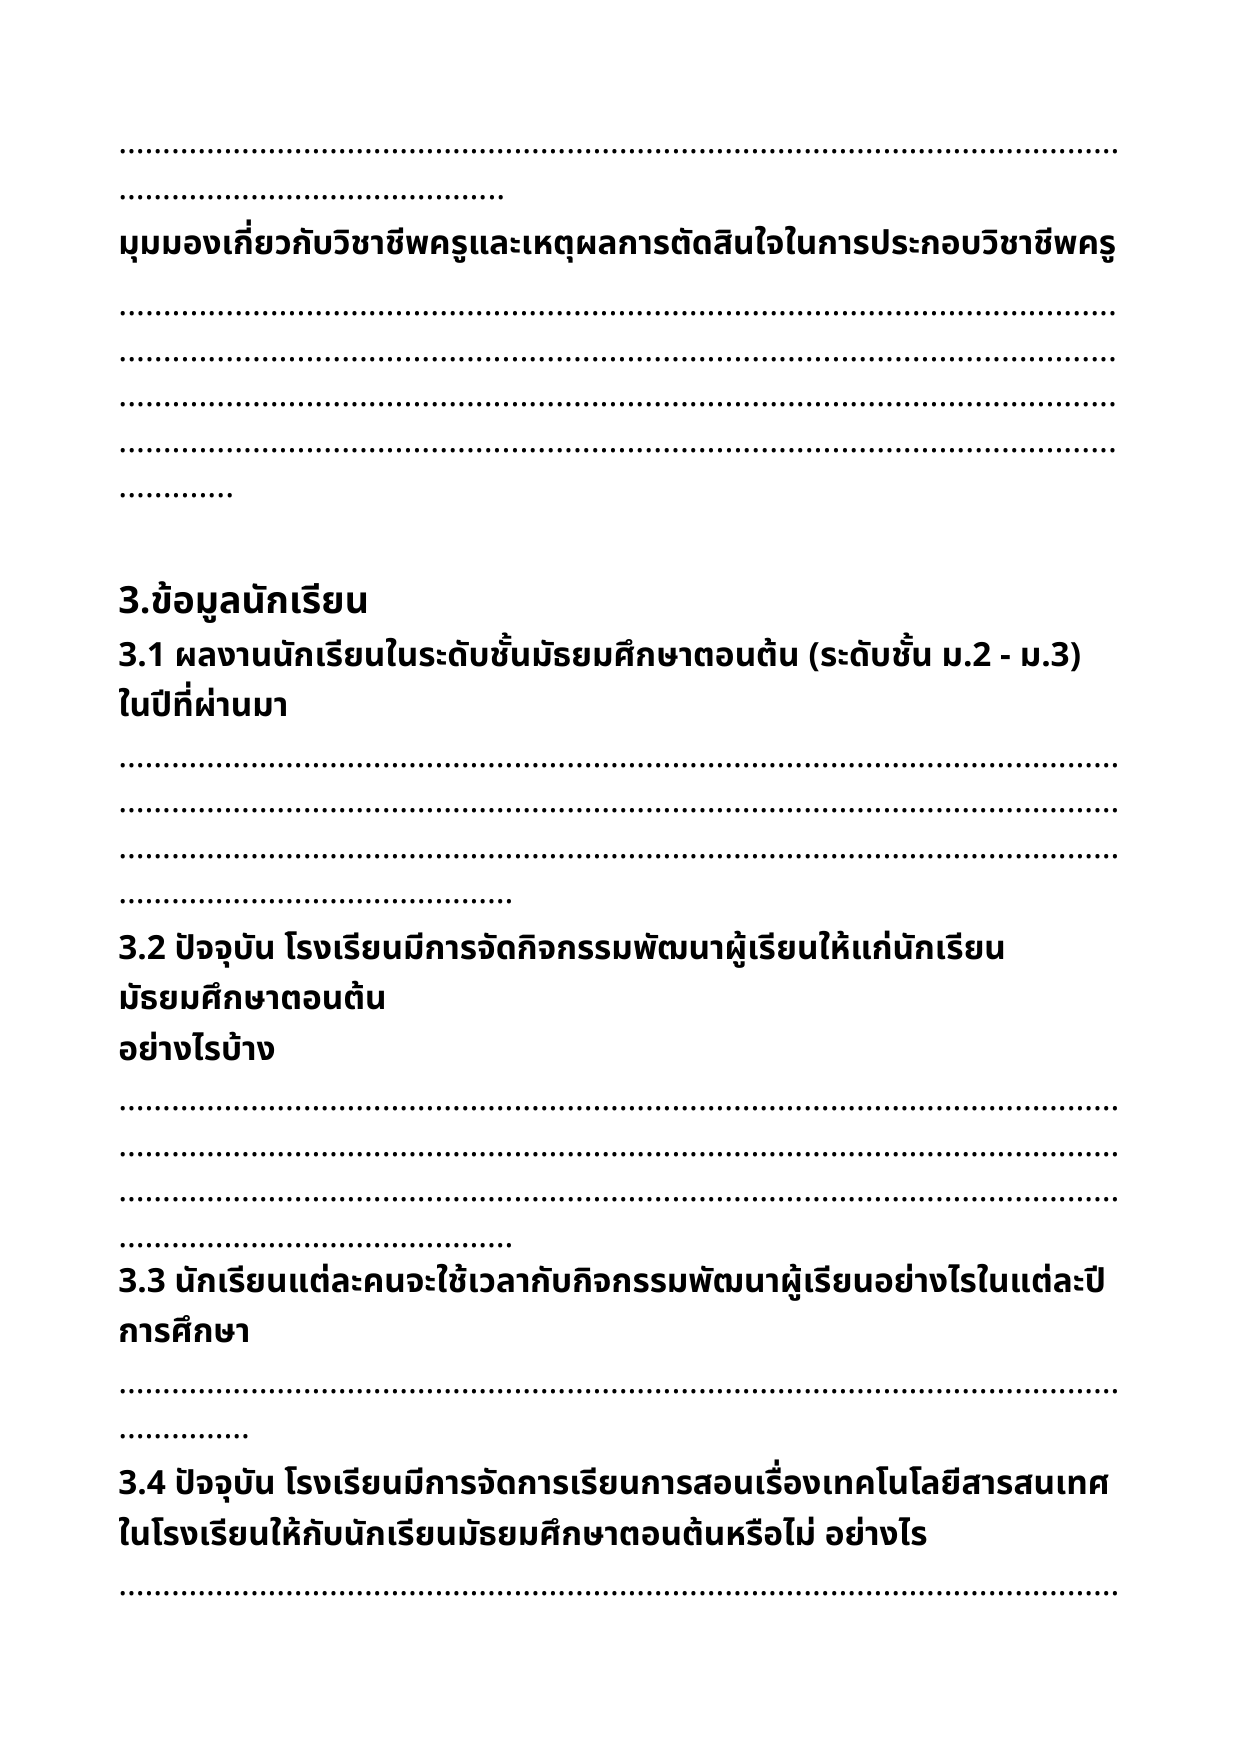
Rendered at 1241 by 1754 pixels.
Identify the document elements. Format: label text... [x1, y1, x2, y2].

text 3.2 ปัจจุบัน โรงเรียนมีการจัดกิจกรรมพัฒนาผู้เรียนให้แก่นักเรียนมัธยมศึกษาตอนต้น อย่างไรบ้าง ……………………………………………………………………………………………………………………………………………………………………………………………………………………………………………………………………………………………………………………………………………………… 3.3 นักเรียนแต่ละคนจะใช้เวลากับกิจกรรมพัฒนาผู้เรียนอย่างไรในแต่ละปีการศึกษา ………………………………………………………………………………………………………………… [118, 924, 1122, 1449]
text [118, 1459, 1122, 1606]
text 3.ข้อมูลนักเรียน 3.1 ผลงานนักเรียนในระดับชั้นมัธยมศึกษาตอนต้น (ระดับชั้น ม.2 - ม.3) ในปีที่ผ่านมา ……………………………………………………………………………………………………………………………………………………………………………………………………………………………………………………………………………………………………………………………………………………… [118, 573, 1122, 913]
text มุมมองเกี่ยวกับวิชาชีพครูและเหตุผลการตัดสินใจในการประกอบวิชาชีพครู [118, 219, 1122, 270]
text ............................................................................................................................................................................................................................................................................................................................................................................................................................................................................. [118, 280, 1122, 507]
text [118, 118, 1122, 209]
